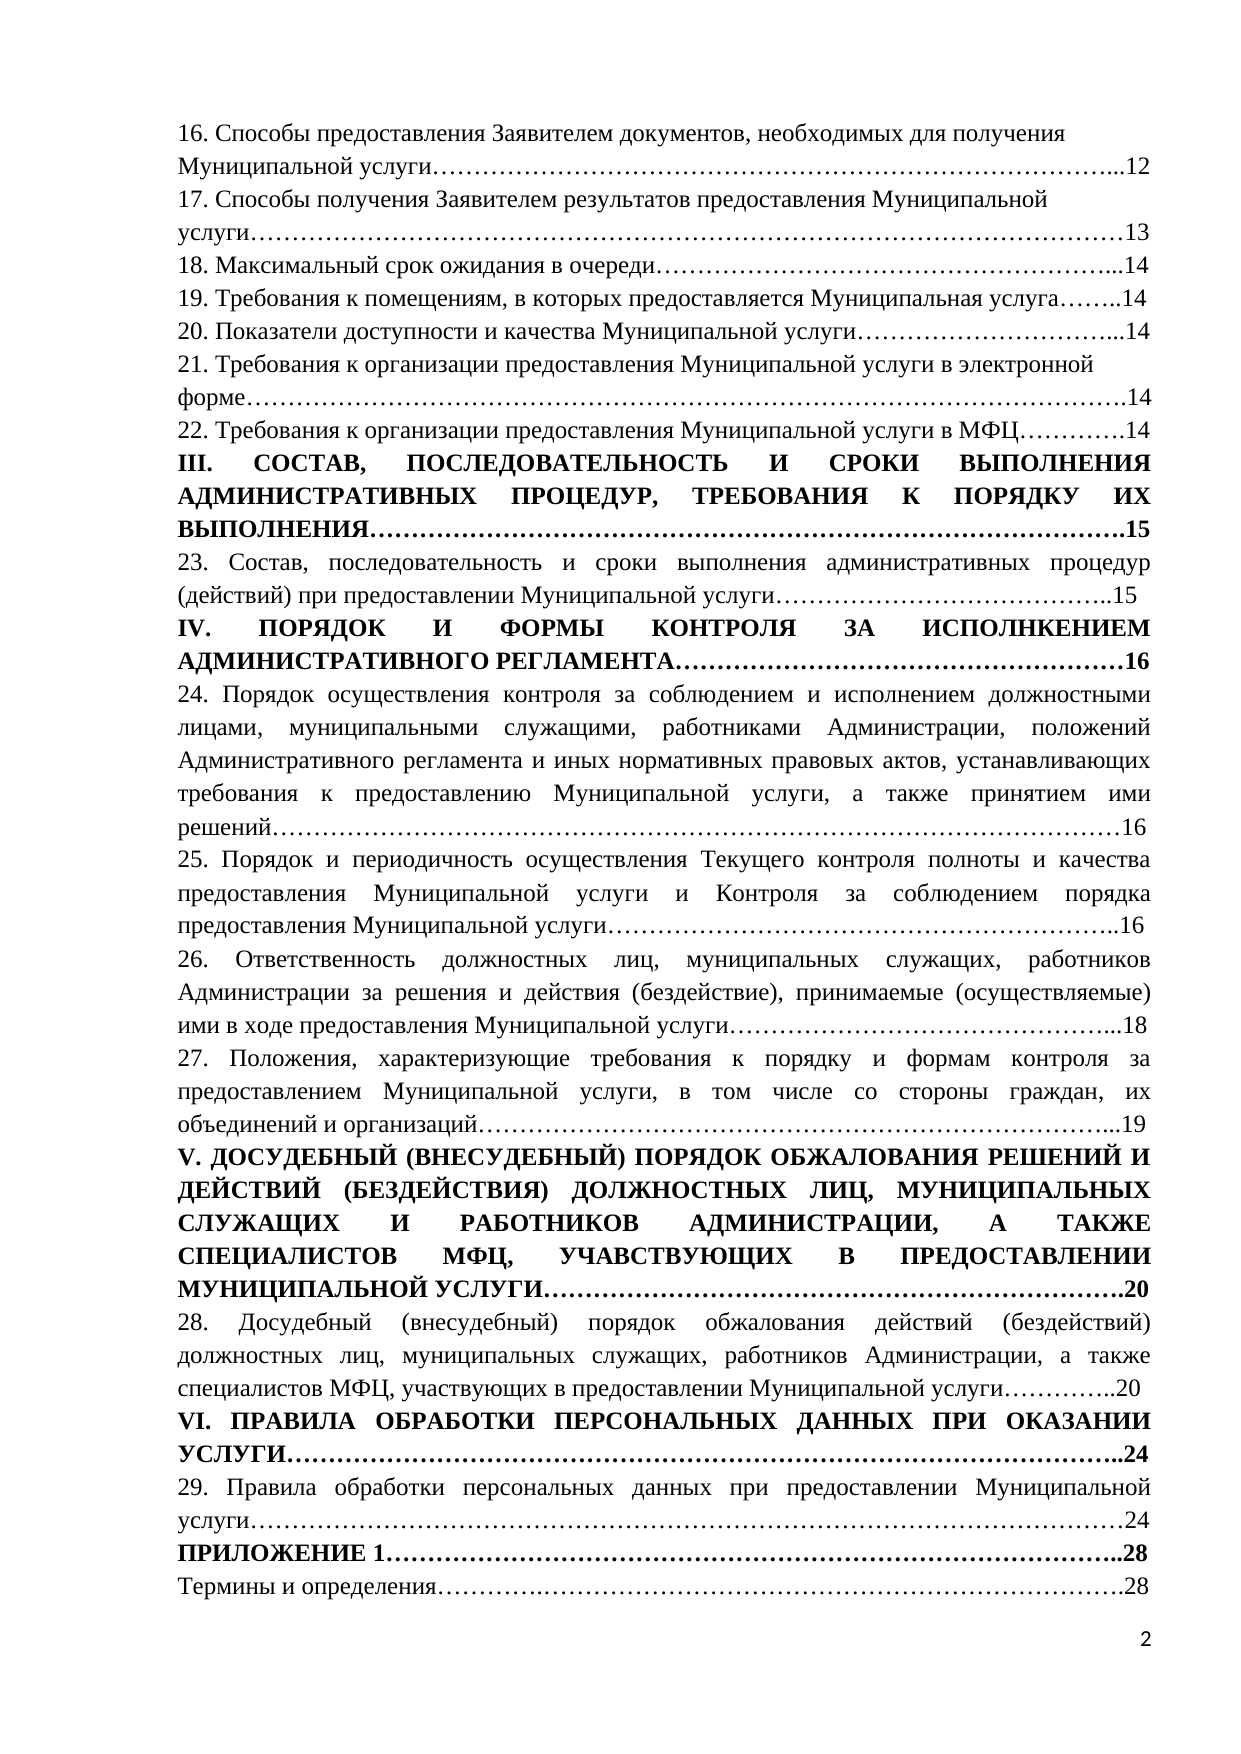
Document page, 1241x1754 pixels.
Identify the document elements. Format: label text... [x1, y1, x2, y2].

text 20. Показатели доступности и качества Муниципальной услуги…………………………...14 [177, 316, 1152, 345]
text VI. ПРАВИЛА ОБРАБОТКИ ПЕРСОНАЛЬНЫХ ДАННЫХ ПРИ ОКАЗАНИИ УСЛУГИ………………………………………………………………………………………..24 [177, 1406, 1152, 1468]
text ПРИЛОЖЕНИЕ 1……………………………………………………………………………..28 [177, 1538, 1152, 1567]
text IV. ПОРЯДОК И ФОРМЫ КОНТРОЛЯ ЗА ИСПОЛНКЕНИЕМ АДМИНИСТРАТИВНОГО РЕГЛАМЕНТА………………………………………………16 [177, 613, 1152, 675]
text 27. Положения, характеризующие требования к порядку и формам контроля за предоставлением Муниципальной услуги, в том числе со стороны граждан, их объединений и организаций…………………………………………………………………...19 [177, 1043, 1152, 1137]
text 21. Требования к организации предоставления Муниципальной услуги в электронной форме…………………………………………………………………………………………….14 [177, 349, 1152, 411]
text 28. Досудебный (внесудебный) порядок обжалования действий (бездействий) должностных лиц, муниципальных служащих, работников Администрации, а также специалистов МФЦ, участвующих в предоставлении Муниципальной услуги…………..20 [177, 1307, 1152, 1402]
text 18. Максимальный срок ожидания в очереди………………………………………………...14 [177, 250, 1152, 279]
text 29. Правила обработки персональных данных при предоставлении Муниципальной услуги……………………………………………………………………………………………24 [177, 1472, 1152, 1534]
text 26. Ответственность должностных лиц, муниципальных служащих, работников Администрации за решения и действия (бездействие), принимаемые (осуществляемые) ими в ходе предоставления Муниципальной услуги………………………………………...18 [177, 944, 1152, 1038]
text 25. Порядок и периодичность осуществления Текущего контроля полноты и качества предоставления Муниципальной услуги и Контроля за соблюдением порядка предоставления Муниципальной услуги……………………………………………………..16 [177, 844, 1152, 939]
text 24. Порядок осуществления контроля за соблюдением и исполнением должностными лицами, муниципальными служащими, работниками Администрации, положений Административного регламента и иных нормативных правовых актов, устанавливающих требования к предоставлению Муниципальной услуги, а также принятием ими решений…………………………………………………………………………………………16 [177, 679, 1152, 840]
text V. ДОСУДЕБНЫЙ (ВНЕСУДЕБНЫЙ) ПОРЯДОК ОБЖАЛОВАНИЯ РЕШЕНИЙ И ДЕЙСТВИЙ (БЕЗДЕЙСТВИЯ) ДОЛЖНОСТНЫХ ЛИЦ, МУНИЦИПАЛЬНЫХ СЛУЖАЩИХ И РАБОТНИКОВ АДМИНИСТРАЦИИ, А ТАКЖЕ СПЕЦИАЛИСТОВ МФЦ, УЧАВСТВУЮЩИХ В ПРЕДОСТАВЛЕНИИ МУНИЦИПАЛЬНОЙ УСЛУГИ…………………………………………………………….20 [177, 1142, 1152, 1303]
text 17. Способы получения Заявителем результатов предоставления Муниципальной услуги……………………………………………………………………………………………13 [177, 184, 1152, 246]
text 16. Способы предоставления Заявителем документов, необходимых для получения Муниципальной услуги………………………………………………………………………...12 [177, 118, 1152, 180]
text 19. Требования к помещениям, в которых предоставляется Муниципальная услуга……..14 [177, 283, 1152, 312]
text 23. Состав, последовательность и сроки выполнения административных процедур (действий) при предоставлении Муниципальной услуги…………………………………..15 [177, 547, 1152, 609]
text Термины и определения………….…………………………………………………………….28 [177, 1571, 1152, 1600]
text 22. Требования к организации предоставления Муниципальной услуги в МФЦ………….14 [177, 415, 1152, 444]
text III. СОСТАВ, ПОСЛЕДОВАТЕЛЬНОСТЬ И СРОКИ ВЫПОЛНЕНИЯ АДМИНИСТРАТИВНЫХ ПРОЦЕДУР, ТРЕБОВАНИЯ К ПОРЯДКУ ИХ ВЫПОЛНЕНИЯ……………………………………………………………………………….15 [177, 448, 1152, 543]
